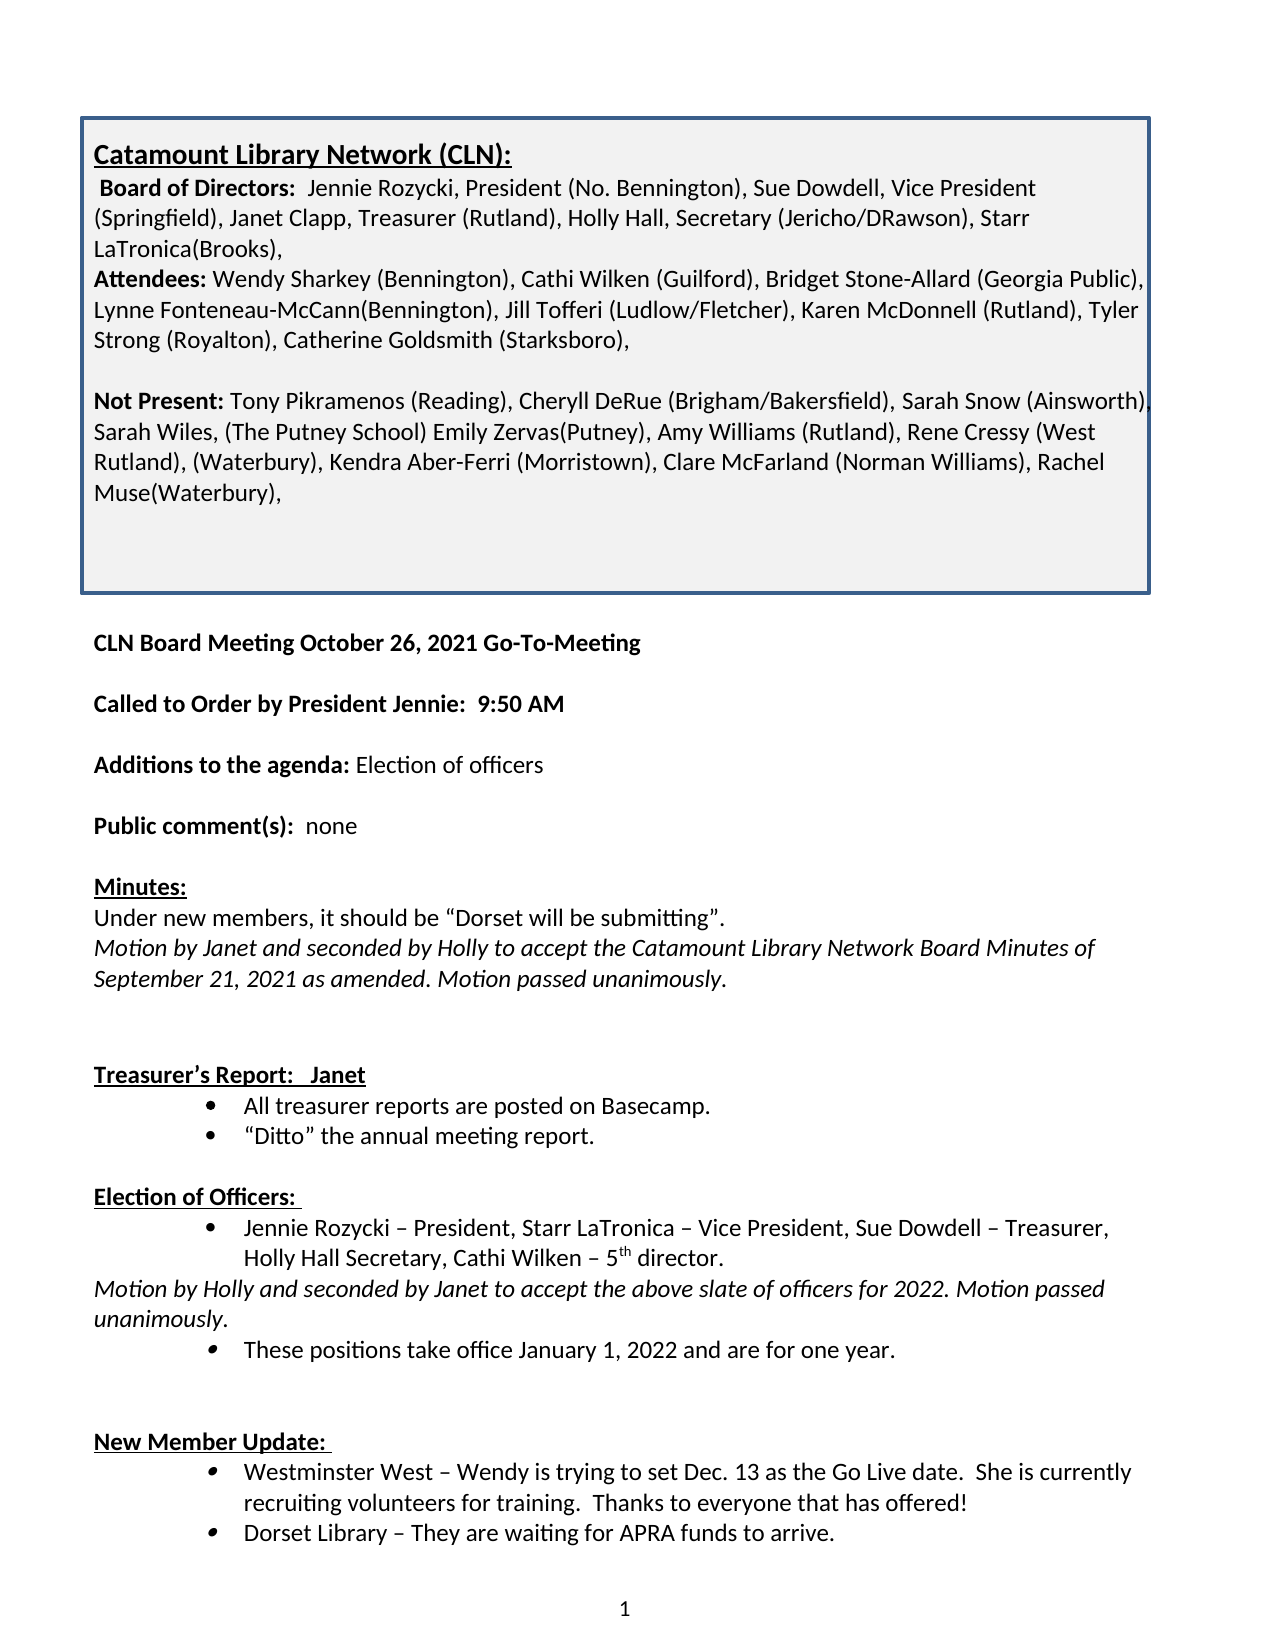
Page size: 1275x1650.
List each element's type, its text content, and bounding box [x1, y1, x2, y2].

text New Member Update: [94, 1426, 1155, 1456]
text Not Present: Tony Pikramenos (Reading), Cheryll DeRue (Brigham/Bakersfield), Sarah Snow (Ainsworth), Sarah Wiles, (The Putney School) Emily Zervas(Putney), Amy Williams (Rutland), Rene Cressy (West Rutland), (Waterbury), Kendra Aber-Ferri (Morristown), Clare McFarland (Norman Williams), Rachel Muse(Waterbury), [94, 385, 1155, 507]
list Jennie Rozycki – President, Starr LaTronica – Vice President, Sue Dowdell – Treasurer, Holly Hall Secretary, Cathi Wilken – 5th director. [206, 1212, 1155, 1273]
list Dorset Library – They are waiting for APRA funds to arrive. [206, 1517, 1155, 1548]
text Public comment(s): none [94, 810, 1155, 841]
text Motion by Holly and seconded by Janet to accept the above slate of officers for 2022. Motion passed unanimously. [94, 1273, 1155, 1334]
text Motion by Janet and seconded by Holly to accept the Catamount Library Network Board Minutes of September 21, 2021 as amended. Motion passed unanimously. [94, 932, 1155, 993]
text Called to Order by President Jennie: 9:50 AM [94, 688, 1155, 718]
list These positions take office January 1, 2022 and are for one year. [206, 1334, 1155, 1364]
text Minutes: [94, 871, 1155, 902]
text Under new members, it should be “Dorset will be submitting”. [94, 902, 1155, 932]
text Catamount Library Network (CLN): [94, 136, 1155, 172]
list “Ditto” the annual meeting report. [206, 1120, 1155, 1151]
text Additions to the agenda: Election of officers [94, 749, 1155, 779]
text Board of Directors: Jennie Rozycki, President (No. Bennington), Sue Dowdell, Vice President (Springfield), Janet Clapp, Treasurer (Rutland), Holly Hall, Secretary (Jericho/DRawson), Starr LaTronica(Brooks), [94, 172, 1155, 263]
text Treasurer’s Report: Janet [94, 1059, 1155, 1090]
list All treasurer reports are posted on Basecamp. [206, 1090, 1155, 1120]
text CLN Board Meeting October 26, 2021 Go-To-Meeting [94, 627, 1155, 657]
list Westminster West – Wendy is trying to set Dec. 13 as the Go Live date. She is currently recruiting volunteers for training. Thanks to everyone that has offered! [206, 1456, 1155, 1517]
text Attendees: Wendy Sharkey (Bennington), Cathi Wilken (Guilford), Bridget Stone-Allard (Georgia Public), Lynne Fonteneau-McCann(Bennington), Jill Tofferi (Ludlow/Fletcher), Karen McDonnell (Rutland), Tyler Strong (Royalton), Catherine Goldsmith (Starksboro), [94, 263, 1155, 355]
text Election of Officers: [94, 1181, 1155, 1212]
